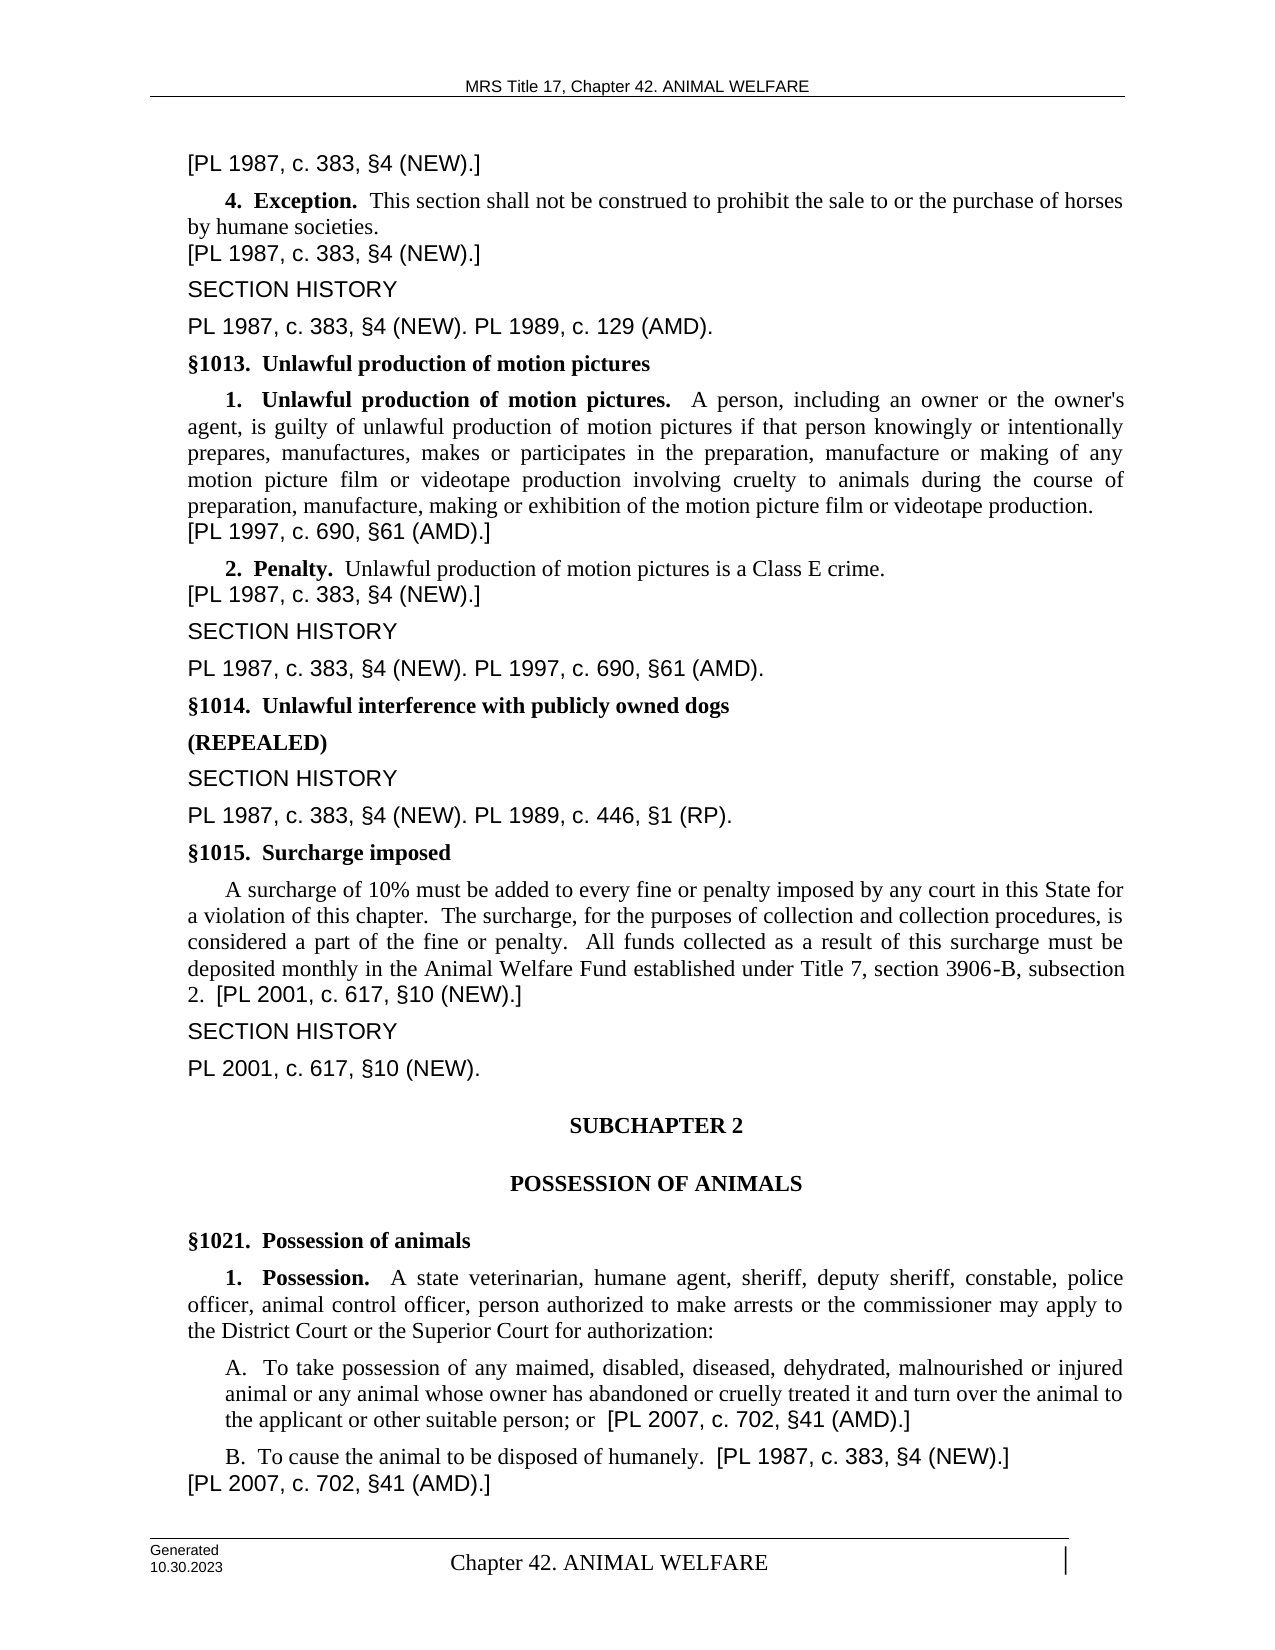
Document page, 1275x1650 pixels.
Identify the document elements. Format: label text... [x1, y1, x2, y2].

text PL 1987, c. 383, §4 (NEW). PL 1989, c. 129 (AMD). [187, 313, 1125, 339]
text PL 1987, c. 383, §4 (NEW). PL 1997, c. 690, §61 (AMD). [187, 655, 1125, 681]
text 1. Unlawful production of motion pictures. A person, including an owner or the owner's agent, is guilty of unlawful production of motion pictures if that person knowingly or intentionally prepares, manufactures, makes or participates in the preparation, manufacture or making of any motion picture film or videotape production involving cruelty to animals during the course of preparation, manufacture, making or exhibition of the motion picture film or videotape production. [187, 387, 1125, 518]
text (REPEALED) [187, 728, 1125, 755]
text [PL 1987, c. 383, §4 (NEW).] [187, 239, 1125, 266]
text 4. Exception. This section shall not be construed to prohibit the sale to or the purchase of horses by humane societies. [187, 187, 1125, 239]
text 1. Possession. A state veterinarian, humane agent, sheriff, deputy sheriff, constable, police officer, animal control officer, person authorized to make arrests or the commissioner may apply to the District Court or the Superior Court for authorization: [187, 1264, 1125, 1343]
text SECTION HISTORY [187, 765, 1125, 792]
text §1013. Unlawful production of motion pictures [187, 350, 1125, 376]
text [PL 1987, c. 383, §4 (NEW).] [187, 150, 1125, 176]
text POSSESSION OF ANIMALS [187, 1170, 1125, 1196]
text 2. Penalty. Unlawful production of motion pictures is a Class E crime. [187, 555, 1125, 581]
text §1015. Surcharge imposed [187, 839, 1125, 865]
text B. To cause the animal to be disposed of humanely. [PL 1987, c. 383, §4 (NEW).] [225, 1443, 1125, 1470]
text PL 2001, c. 617, §10 (NEW). [187, 1055, 1125, 1081]
text [PL 1987, c. 383, §4 (NEW).] [187, 581, 1125, 608]
text §1014. Unlawful interference with publicly owned dogs [187, 692, 1125, 718]
text A. To take possession of any maimed, disabled, diseased, dehydrated, malnourished or injured animal or any animal whose owner has abandoned or cruelly treated it and turn over the animal to the applicant or other suitable person; or [PL 2007, c. 702, §41 (AMD).] [225, 1354, 1125, 1433]
text SECTION HISTORY [187, 1018, 1125, 1044]
text [PL 1997, c. 690, §61 (AMD).] [187, 518, 1125, 545]
text PL 1987, c. 383, §4 (NEW). PL 1989, c. 446, §1 (RP). [187, 802, 1125, 828]
text [PL 2007, c. 702, §41 (AMD).] [187, 1470, 1125, 1496]
text SUBCHAPTER 2 [187, 1112, 1125, 1139]
text SECTION HISTORY [187, 276, 1125, 303]
text SECTION HISTORY [187, 618, 1125, 644]
text §1021. Possession of animals [187, 1227, 1125, 1254]
text A surcharge of 10% must be added to every fine or penalty imposed by any court in this State for a violation of this chapter. The surcharge, for the purposes of collection and collection procedures, is considered a part of the fine or penalty. All funds collected as a result of this surcharge must be deposited monthly in the Animal Welfare Fund established under Title 7, section 3906‑B, subsection 2. [PL 2001, c. 617, §10 (NEW).] [187, 876, 1125, 1007]
